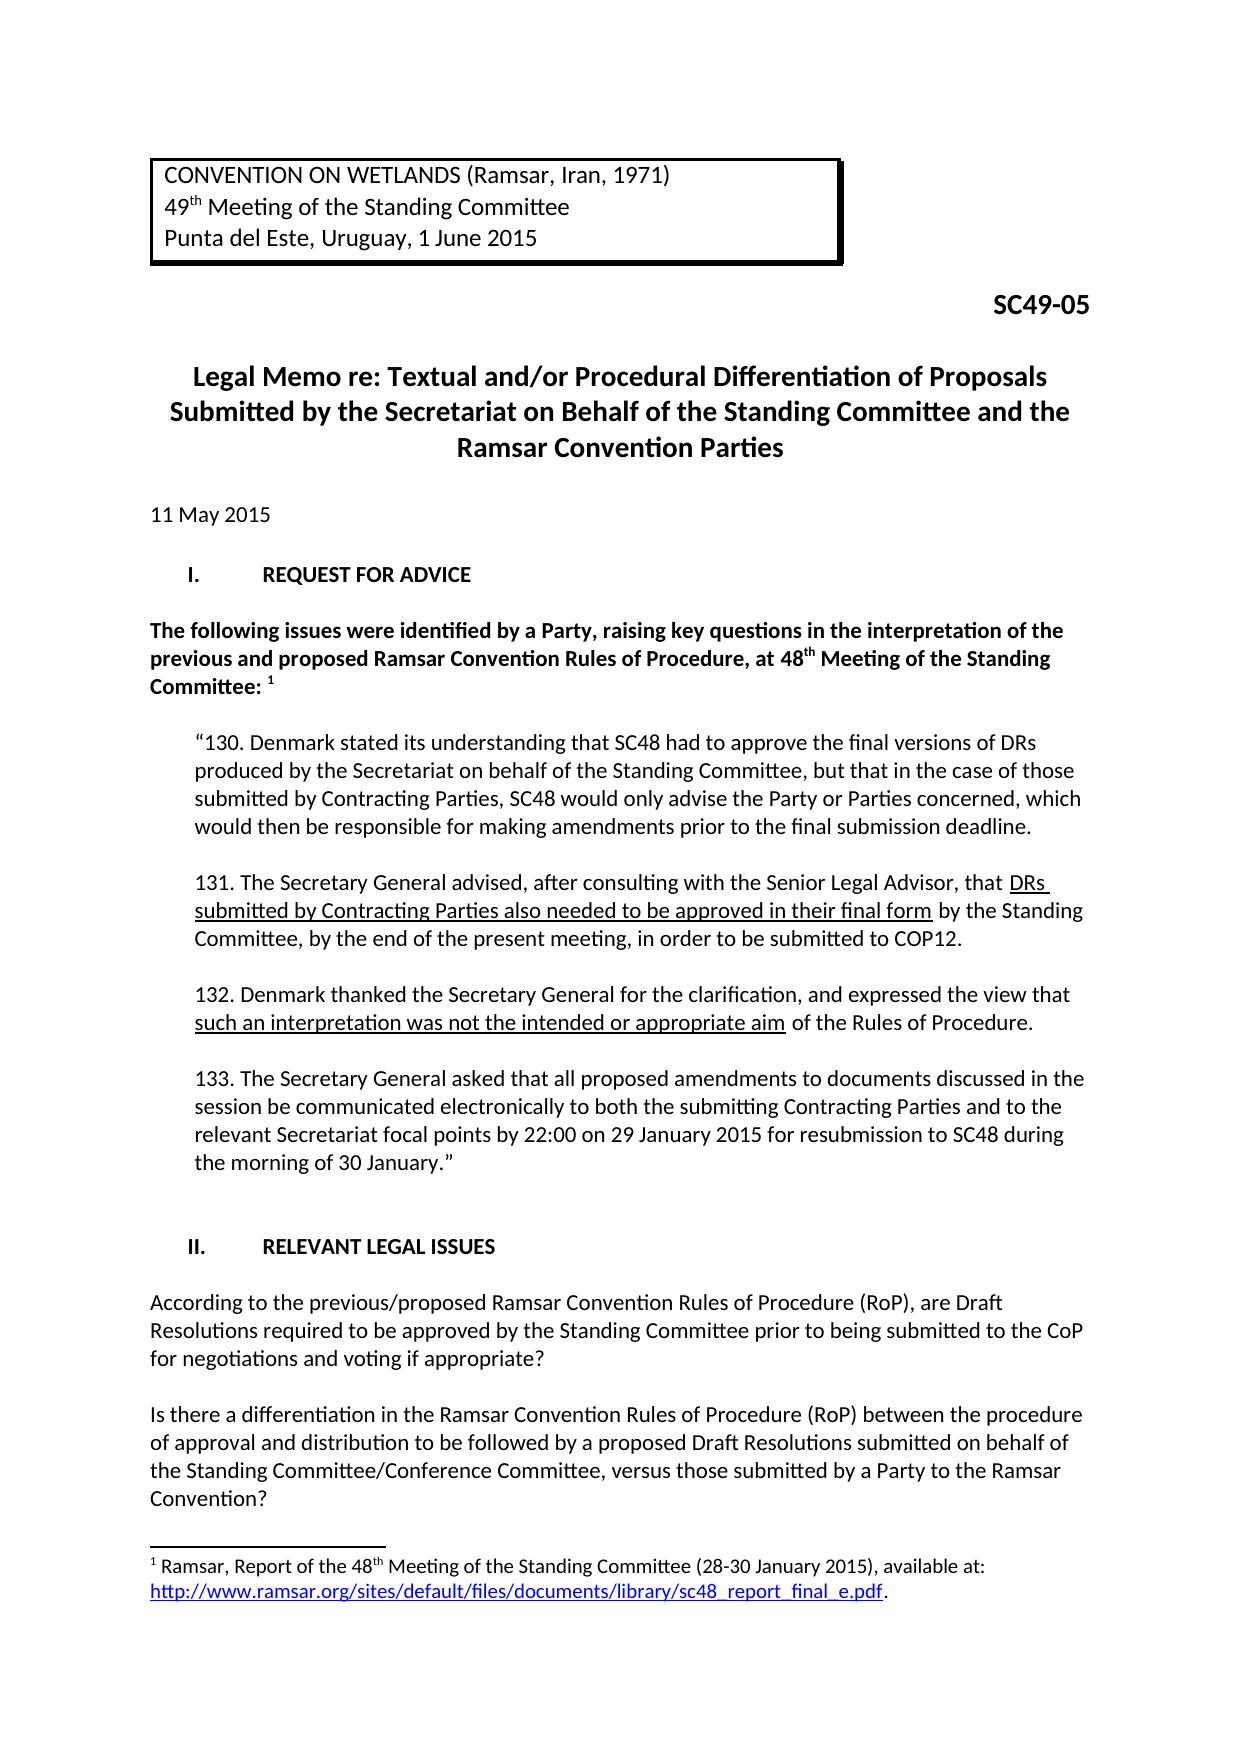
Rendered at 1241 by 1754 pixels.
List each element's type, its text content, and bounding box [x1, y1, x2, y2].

text SC49-05 [150, 286, 1090, 322]
list “130. Denmark stated its understanding that SC48 had to approve the final versions of DRs produced by the Secretariat on behalf of the Standing Committee, but that in the case of those submitted by Contracting Parties, SC48 would only advise the Party or Parties concerned, which would then be responsible for making amendments prior to the final submission deadline. [194, 728, 1090, 840]
list 131. The Secretary General advised, after consulting with the Senior Legal Advisor, that DRs submitted by Contracting Parties also needed to be approved in their final form by the Standing Committee, by the end of the present meeting, in order to be submitted to COP12. [194, 868, 1090, 952]
list RELEVANT LEGAL ISSUES [187, 1232, 1090, 1260]
list 133. The Secretary General asked that all proposed amendments to documents discussed in the session be communicated electronically to both the submitting Contracting Parties and to the relevant Secretariat focal points by 22:00 on 29 January 2015 for resubmission to SC48 during the morning of 30 January.” [194, 1064, 1090, 1176]
text Is there a differentiation in the Ramsar Convention Rules of Procedure (RoP) between the procedure of approval and distribution to be followed by a proposed Draft Resolutions submitted on behalf of the Standing Committee/Conference Committee, versus those submitted by a Party to the Ramsar Convention? [150, 1401, 1090, 1513]
list 132. Denmark thanked the Secretary General for the clarification, and expressed the view that such an interpretation was not the intended or appropriate aim of the Rules of Procedure. [194, 980, 1090, 1036]
text According to the previous/proposed Ramsar Convention Rules of Procedure (RoP), are Draft Resolutions required to be approved by the Standing Committee prior to being submitted to the CoP for negotiations and voting if appropriate? [150, 1288, 1090, 1372]
list REQUEST FOR ADVICE [187, 560, 1090, 588]
text The following issues were identified by a Party, raising key questions in the interpretation of the previous and proposed Ramsar Convention Rules of Procedure, at 48th Meeting of the Standing Committee: [150, 616, 1090, 700]
text 11 May 2015 [150, 500, 1090, 528]
text Legal Memo re: Textual and/or Procedural Differentiation of Proposals Submitted by the Secretariat on Behalf of the Standing Committee and the Ramsar Convention Parties [150, 358, 1090, 464]
